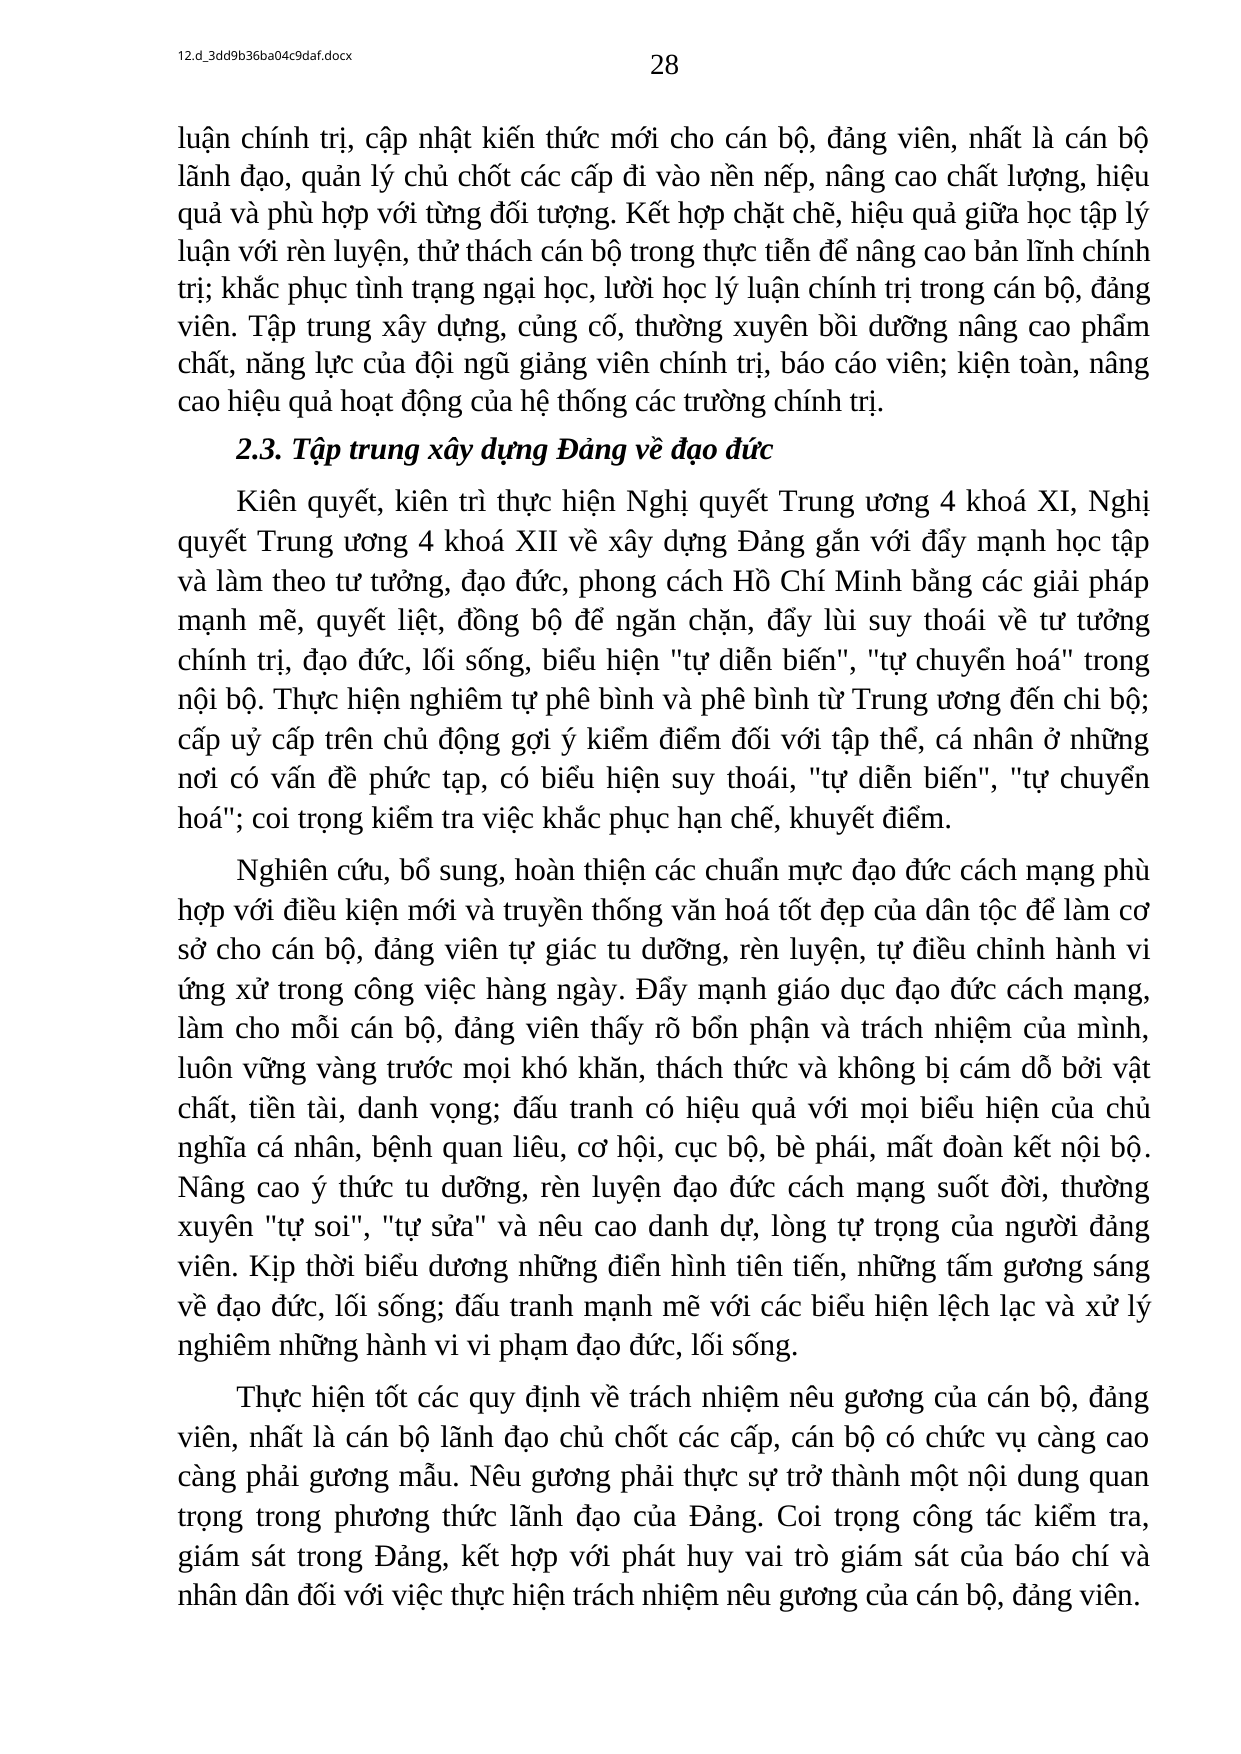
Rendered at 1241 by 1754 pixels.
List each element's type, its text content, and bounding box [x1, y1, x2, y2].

subtitle 2.3. Tập trung xây dựng Đảng về đạo đức [177, 431, 1152, 467]
text Kiên quyết, kiên trì thực hiện Nghị quyết Trung ương 4 khoá XI, Nghị quyết Trung ương 4 khoá XII về xây dựng Đảng gắn với đẩy mạnh học tập và làm theo tư tưởng, đạo đức, phong cách Hồ Chí Minh bằng các giải pháp mạnh mẽ, quyết liệt, đồng bộ để ngăn chặn, đẩy lùi suy thoái về tư tưởng chính trị, đạo đức, lối sống, biểu hiện "tự diễn biến", "tự chuyển hoá" trong nội bộ. Thực hiện nghiêm tự phê bình và phê bình từ Trung ương đến chi bộ; cấp uỷ cấp trên chủ động gợi ý kiểm điểm đối với tập thể, cá nhân ở những nơi có vấn đề phức tạp, có biểu hiện suy thoái, "tự diễn biến", "tự chuyển hoá"; coi trọng kiểm tra việc khắc phục hạn chế, khuyết điểm. [177, 479, 1152, 835]
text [177, 118, 1152, 418]
text Thực hiện tốt các quy định về trách nhiệm nêu gương của cán bộ, đảng viên, nhất là cán bộ lãnh đạo chủ chốt các cấp, cán bộ có chức vụ càng cao càng phải gương mẫu. Nêu gương phải thực sự trở thành một nội dung quan trọng trong phương thức lãnh đạo của Đảng. Coi trọng công tác kiểm tra, giám sát trong Đảng, kết hợp với phát huy vai trò giám sát của báo chí và nhân dân đối với việc thực hiện trách nhiệm nêu gương của cán bộ, đảng viên. [177, 1375, 1152, 1612]
text Nghiên cứu, bổ sung, hoàn thiện các chuẩn mực đạo đức cách mạng phù hợp với điều kiện mới và truyền thống văn hoá tốt đẹp của dân tộc để làm cơ sở cho cán bộ, đảng viên tự giác tu dưỡng, rèn luyện, tự điều chỉnh hành vi ứng xử trong công việc hàng ngày. Đẩy mạnh giáo dục đạo đức cách mạng, làm cho mỗi cán bộ, đảng viên thấy rõ bổn phận và trách nhiệm của mình, luôn vững vàng trước mọi khó khăn, thách thức và không bị cám dỗ bởi vật chất, tiền tài, danh vọng; đấu tranh có hiệu quả với mọi biểu hiện của chủ nghĩa cá nhân, bệnh quan liêu, cơ hội, cục bộ, bè phái, mất đoàn kết nội bộ. Nâng cao ý thức tu dưỡng, rèn luyện đạo đức cách mạng suốt đời, thường xuyên "tự soi", "tự sửa" và nêu cao danh dự, lòng tự trọng của người đảng viên. Kịp thời biểu dương những điển hình tiên tiến, những tấm gương sáng về đạo đức, lối sống; đấu tranh mạnh mẽ với các biểu hiện lệch lạc và xử lý nghiêm những hành vi vi phạm đạo đức, lối sống. [177, 848, 1152, 1362]
